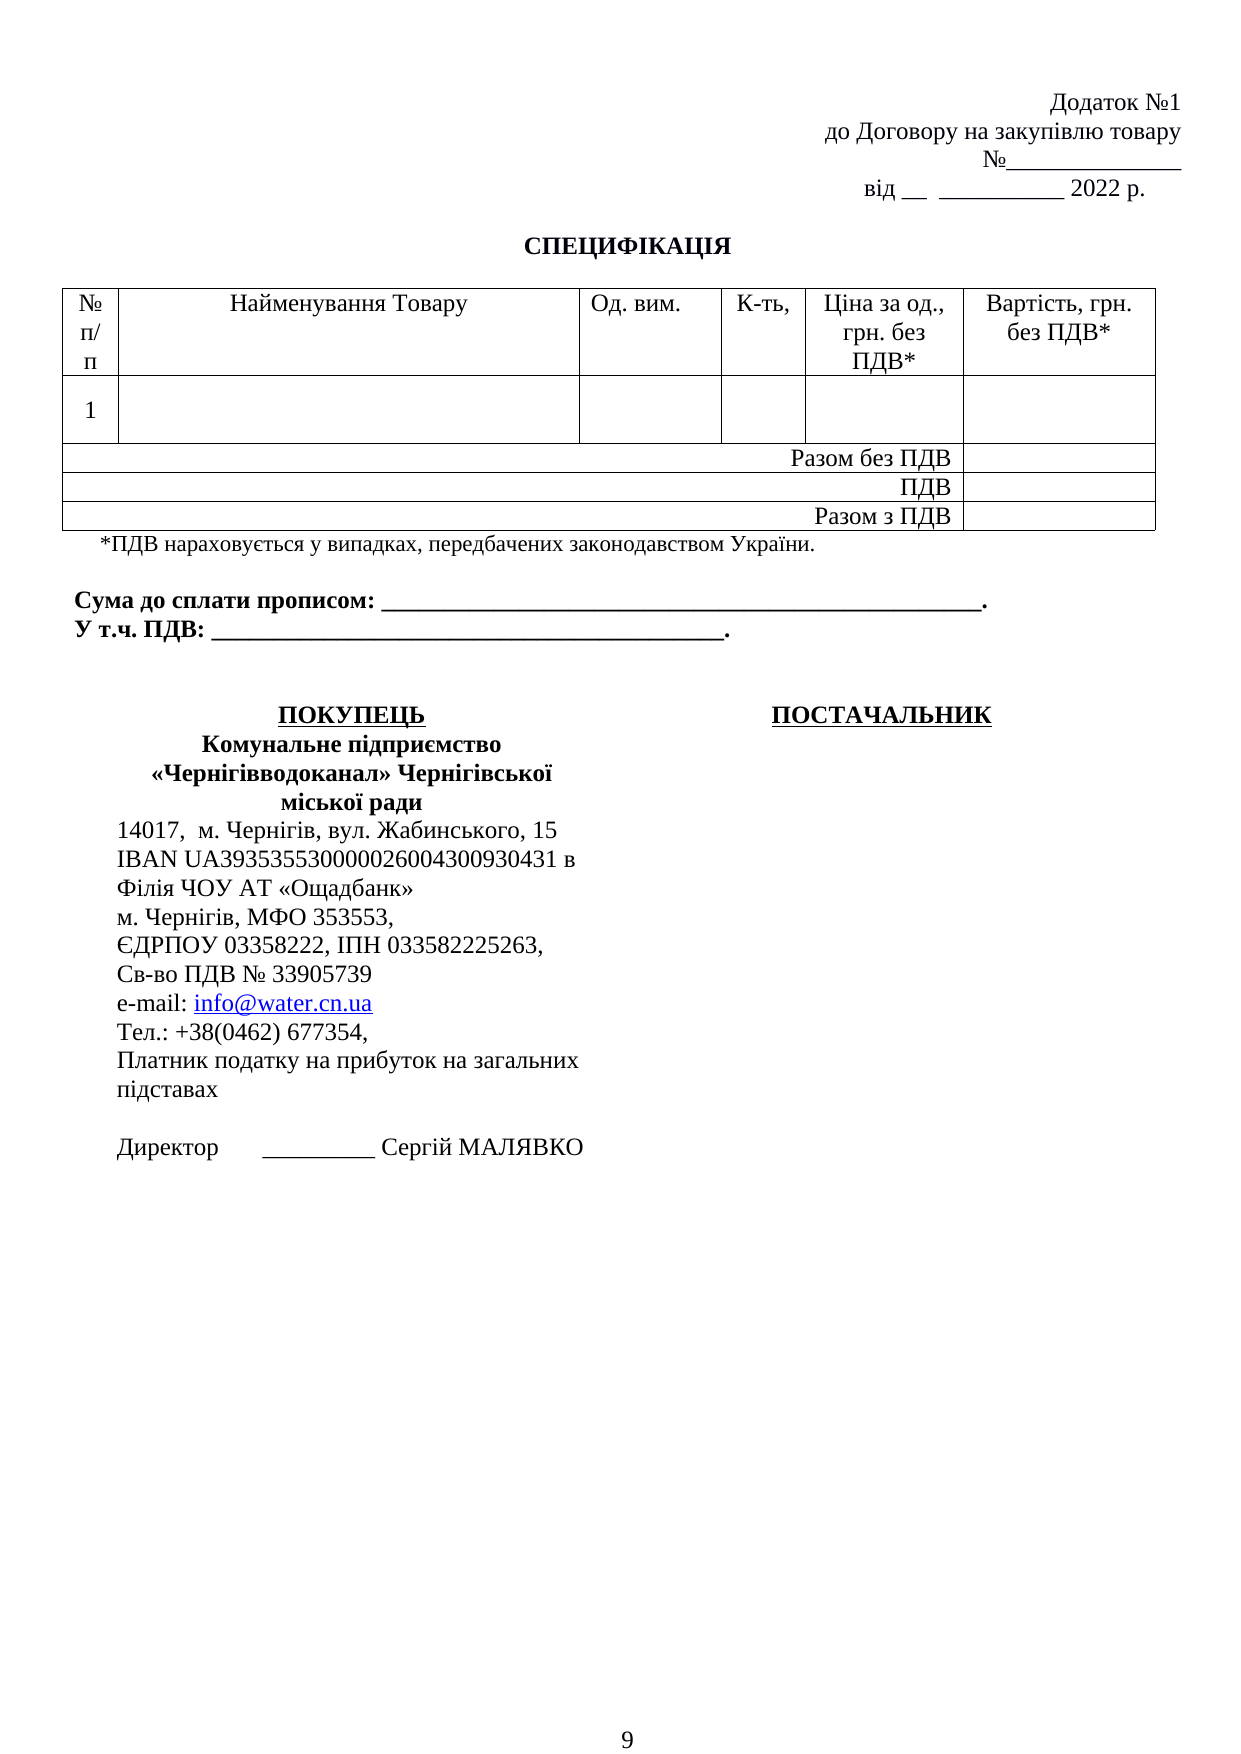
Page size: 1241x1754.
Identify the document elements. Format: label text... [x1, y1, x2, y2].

table_cell [964, 502, 1155, 530]
text *ПДВ нараховується у випадках, передбачених законодавством України. [74, 530, 1181, 557]
table_cell [119, 376, 579, 443]
table_cell [964, 376, 1155, 443]
text Сума до сплати прописом: ________________________________________________. [74, 586, 1181, 614]
table_cell 1 [63, 376, 118, 443]
text СПЕЦИФІКАЦІЯ [74, 231, 1181, 259]
table_header К-ть, [722, 289, 805, 375]
table_cell ПДВ [63, 473, 963, 501]
table_header Вартість, грн. без ПДВ* [964, 289, 1155, 375]
table_cell [580, 376, 721, 443]
text до Договору на закупівлю товару №______________ [738, 116, 1181, 173]
table_header ПОСТАЧАЛЬНИК [598, 701, 1149, 1247]
table_header № п/п [63, 289, 118, 375]
table_cell [722, 376, 805, 443]
table_header Ціна за од., грн. без ПДВ* [806, 289, 963, 375]
table_header Найменування Товару [119, 289, 579, 375]
table_cell [964, 444, 1155, 472]
table_cell [964, 473, 1155, 501]
text У т.ч. ПДВ: _________________________________________. [74, 614, 1181, 643]
text від __ __________ 2022 р. [753, 173, 1181, 202]
table_cell Разом з ПДВ [63, 502, 963, 530]
table_header ПОКУПЕЦЬ Комунальне підприємство «Чернігівводоканал» Чернігівської міської ради 14017, м. Чернігів, вул. Жабинського, 15 IBAN UA393535530000026004300930431 в Філія ЧОУ АТ «Ощадбанк» м. Чернігів, МФО 353553, ЄДРПОУ 03358222, ІПН 033582225263, Св-во ПДВ № 33905739 e-mail: info@water.cn.ua Тел.: +38(0462) 677354, Платник податку на прибуток на загальних підставах Директор _________ Сергій МАЛЯВКО [105, 701, 598, 1247]
table_cell [806, 376, 963, 443]
text Додаток №1 [74, 87, 1181, 116]
table_header Од. вим. [580, 289, 721, 375]
table_cell Разом без ПДВ [63, 444, 963, 472]
